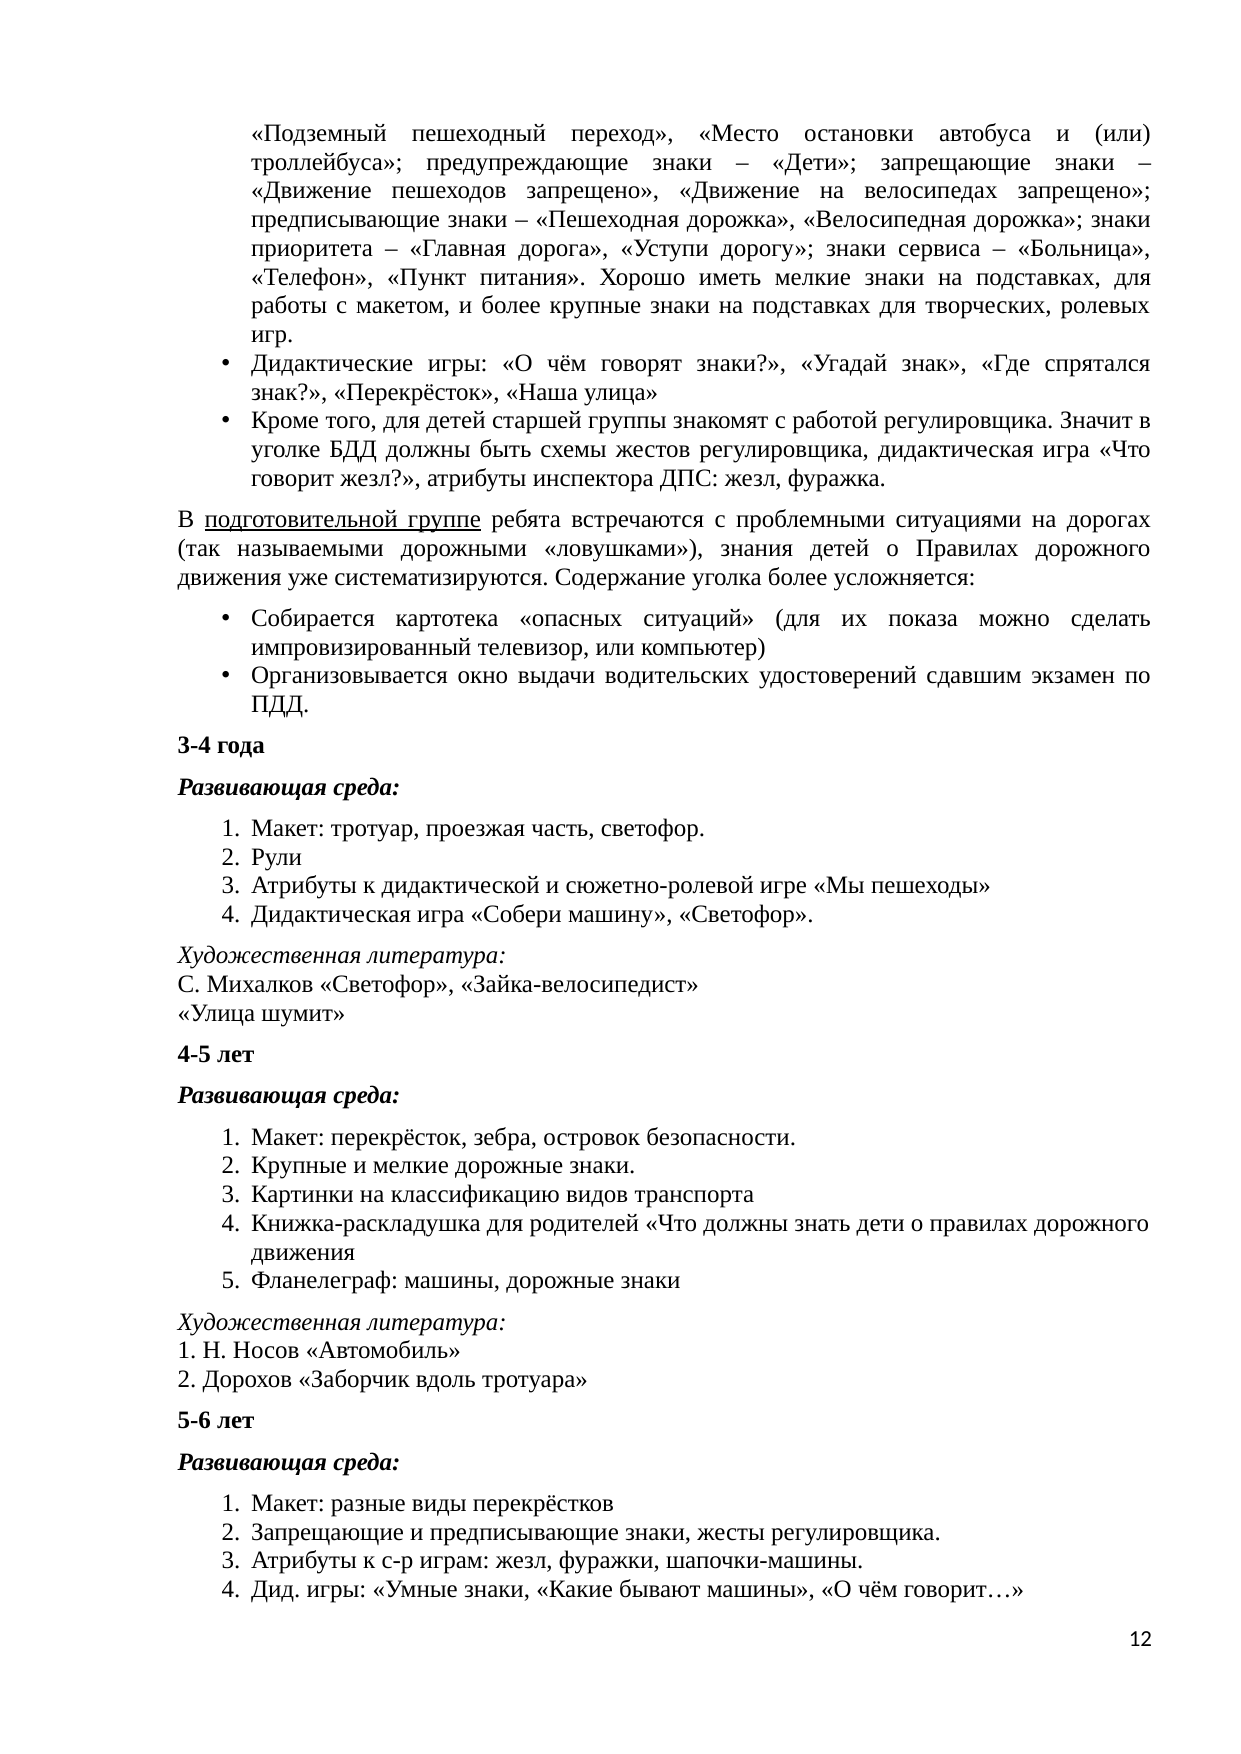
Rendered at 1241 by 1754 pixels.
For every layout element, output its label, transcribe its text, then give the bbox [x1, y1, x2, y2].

list Крупные и мелкие дорожные знаки. [221, 1151, 1152, 1179]
text 3-4 года [177, 731, 1152, 759]
list Собирается картотека «опасных ситуаций» (для их показа можно сделать импровизированный телевизор, или компьютер) [221, 603, 1152, 661]
list Макет: перекрёсток, зебра, островок безопасности. [221, 1122, 1152, 1151]
text Развивающая среда: [177, 772, 1152, 801]
text Художественная литература: С. Михалков «Светофор», «Зайка-велосипедист» «Улица шумит» [177, 941, 1152, 1027]
text Развивающая среда: [177, 1447, 1152, 1476]
list Макет: тротуар, проезжая часть, светофор. [221, 813, 1152, 842]
list Макет: разные виды перекрёстков [221, 1488, 1152, 1517]
list Атрибуты к с-р играм: жезл, фуражки, шапочки-машины. [221, 1546, 1152, 1574]
text Художественная литература: 1. Н. Носов «Автомобиль» 2. Дорохов «Заборчик вдоль тротуара» [177, 1307, 1152, 1393]
text В подготовительной группе ребята встречаются с проблемными ситуациями на дорогах (так называемыми дорожными «ловушками»), знания детей о Правилах дорожного движения уже систематизируются. Содержание уголка более усложняется: [177, 504, 1152, 591]
list Организовывается окно выдачи водительских удостоверений сдавшим экзамен по ПДД. [221, 661, 1152, 718]
list Картинки на классификацию видов транспорта [221, 1179, 1152, 1208]
text 4-5 лет [177, 1039, 1152, 1068]
list Кроме того, для детей старшей группы знакомят с работой регулировщика. Значит в уголке БДД должны быть схемы жестов регулировщика, дидактическая игра «Что говорит жезл?», атрибуты инспектора ДПС: жезл, фуражка. [221, 406, 1152, 492]
list Дидактическая игра «Собери машину», «Светофор». [221, 899, 1152, 928]
text 5-6 лет [177, 1406, 1152, 1434]
list Дидактические игры: «О чём говорят знаки?», «Угадай знак», «Где спрятался знак?», «Перекрёсток», «Наша улица» [221, 348, 1152, 406]
list Дид. игры: «Умные знаки, «Какие бывают машины», «О чём говорит…» [221, 1574, 1152, 1603]
list Атрибуты к дидактической и сюжетно-ролевой игре «Мы пешеходы» [221, 871, 1152, 899]
list Запрещающие и предписывающие знаки, жесты регулировщика. [221, 1517, 1152, 1546]
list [221, 118, 1152, 348]
list Книжка-раскладушка для родителей «Что должны знать дети о правилах дорожного движения [221, 1208, 1152, 1266]
list Фланелеграф: машины, дорожные знаки [221, 1266, 1152, 1294]
list Рули [221, 842, 1152, 871]
text Развивающая среда: [177, 1081, 1152, 1109]
